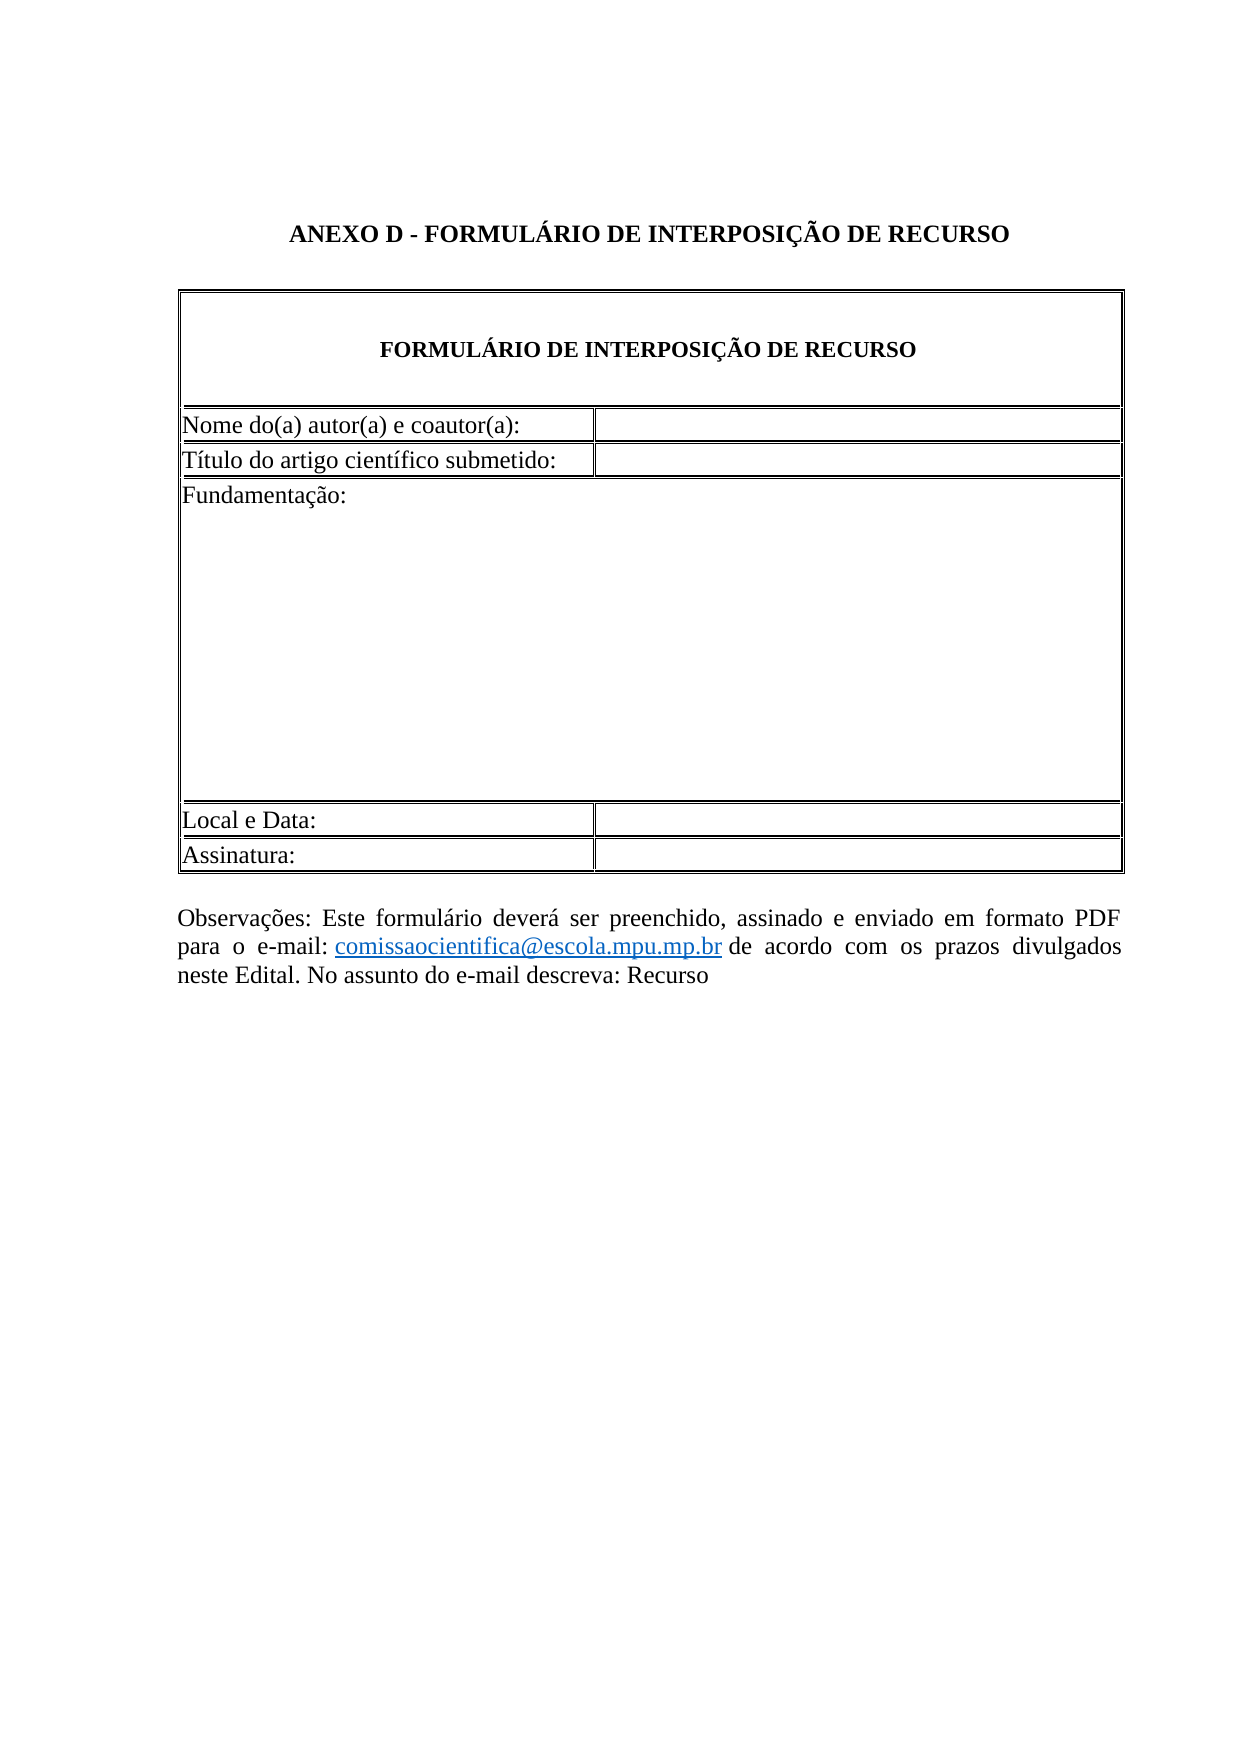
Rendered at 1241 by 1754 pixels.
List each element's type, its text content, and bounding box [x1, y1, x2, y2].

text ANEXO D - FORMULÁRIO DE INTERPOSIÇÃO DE RECURSO [219, 219, 1081, 247]
table_cell Local e Data: [181, 800, 593, 835]
text Observações: Este formulário deverá ser preenchido, assinado e enviado em formato PDF para o e-mail: comissaocientifica@escola.mpu.mp.br de acordo com os prazos divulgados neste Edital. No assunto do e-mail descreva: Recurso [177, 903, 1122, 989]
table_cell Assinatura: [181, 835, 594, 870]
table_header FORMULÁRIO DE INTERPOSIÇÃO DE RECURSO [181, 293, 1121, 405]
table_cell Título do artigo científico submetido: [181, 440, 593, 475]
table_cell [596, 405, 1122, 440]
table_cell [596, 800, 1122, 835]
table_cell [596, 440, 1122, 475]
table_cell Nome do(a) autor(a) e coautor(a): [181, 405, 593, 440]
table_cell [595, 835, 1122, 870]
table_cell Fundamentação: [181, 475, 1122, 800]
